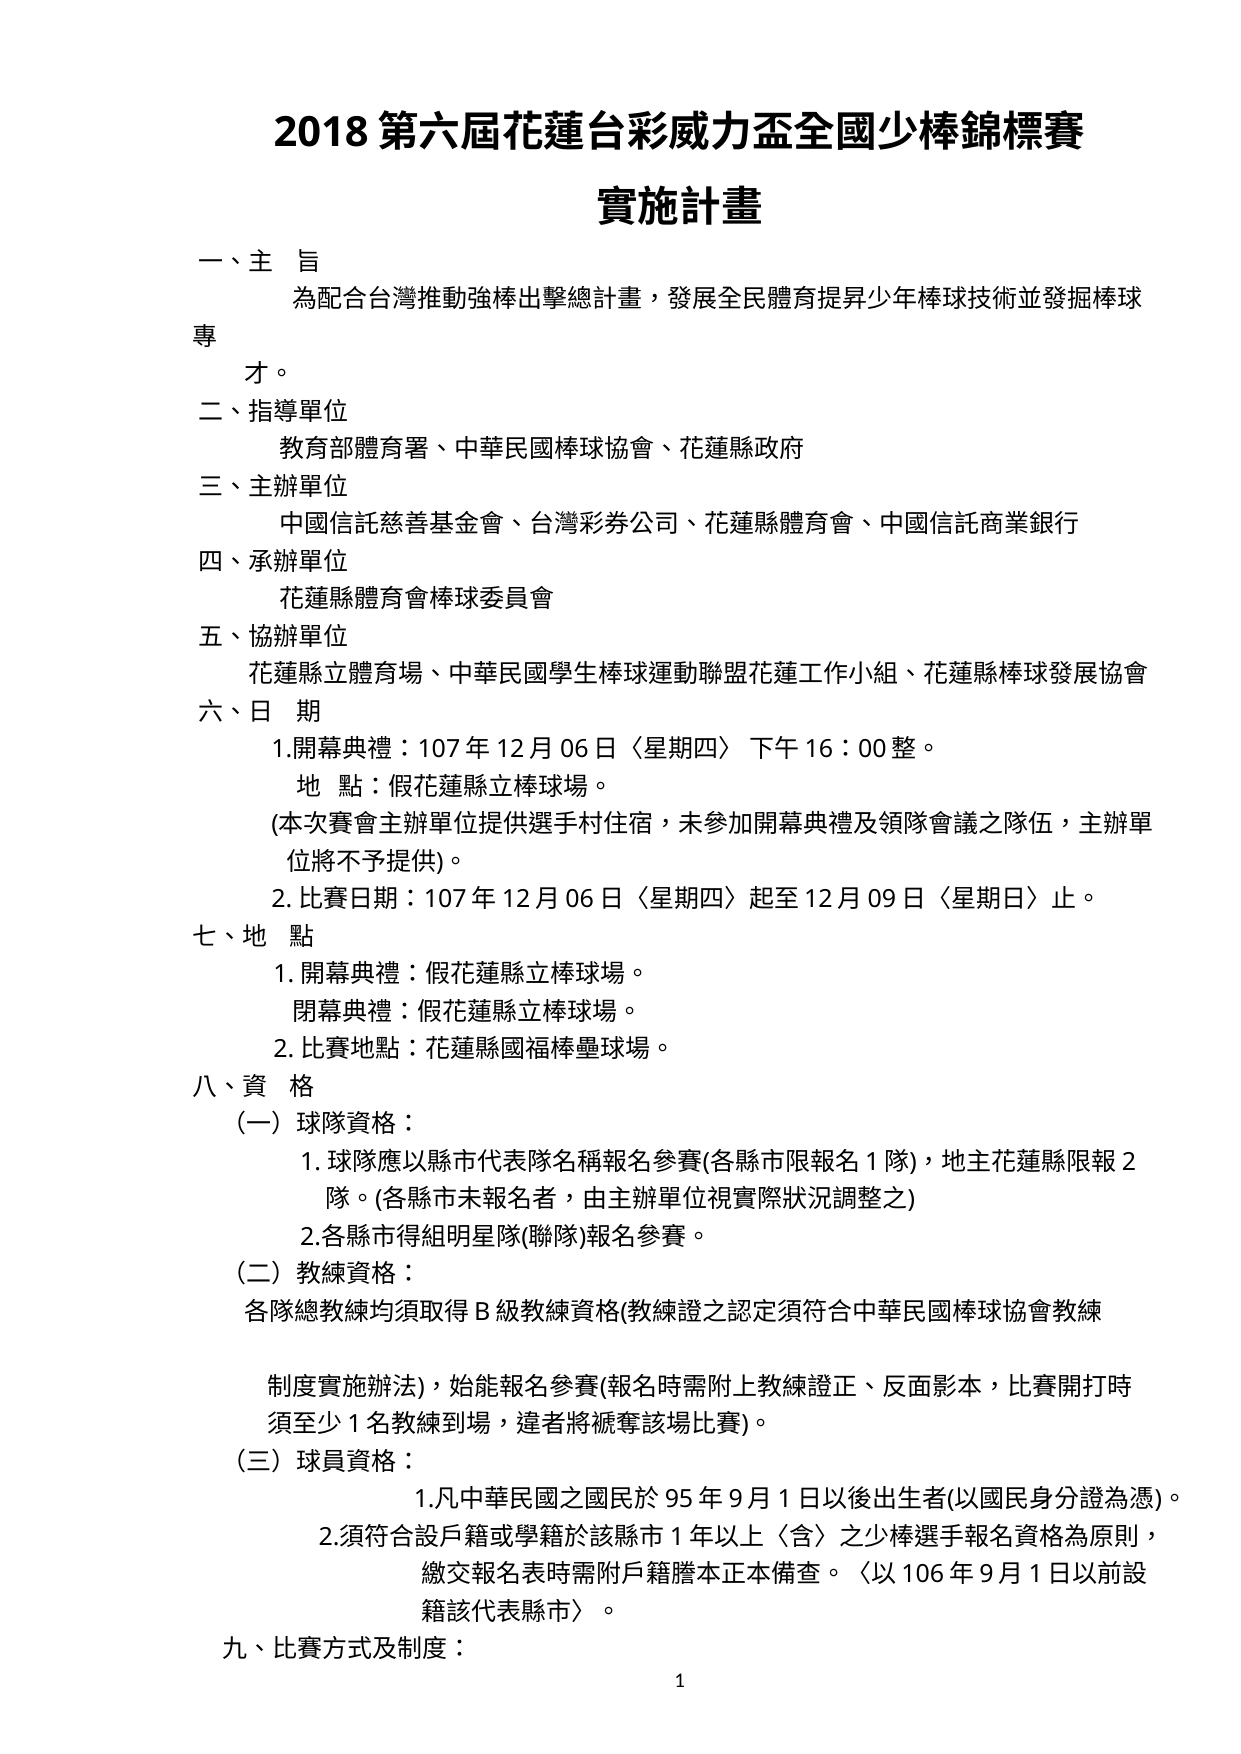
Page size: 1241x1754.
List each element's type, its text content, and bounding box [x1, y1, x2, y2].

text 五、協辦單位 [192, 616, 1167, 653]
text 九、比賽方式及制度： [222, 1628, 1167, 1666]
text 2. 比賽地點：花蓮縣國福棒壘球場。 [273, 1028, 1167, 1066]
text （一）球隊資格： [221, 1103, 1167, 1141]
text 2018第六屆花蓮台彩威力盃全國少棒錦標賽 [192, 91, 1167, 166]
text 2. 比賽日期：107年12月06日〈星期四〉起至〈星期日〉止。 [221, 878, 1167, 916]
text 制度實施辦法)，始能報名參賽(報名時需附上教練證正、反面影本，比賽開打時 [192, 1366, 1167, 1403]
text 才。 [192, 353, 1167, 391]
text 四、承辦單位 [192, 541, 1167, 578]
text 地 點：假花蓮縣立棒球場。 [221, 766, 1167, 803]
text 二、指導單位 [192, 391, 1167, 428]
text 七、地 點 [192, 916, 1167, 953]
text 一、主 旨 [192, 241, 1167, 278]
text 三、主辦單位 [192, 466, 1167, 503]
text 為配合台灣推動強棒出擊總計畫，發展全民體育提昇少年棒球技術並發掘棒球專 [192, 278, 1167, 353]
text 六、日 期 [192, 691, 1167, 728]
text 花蓮縣立體育場、中華民國學生棒球運動聯盟花蓮工作小組、花蓮縣棒球發展協會 [222, 653, 1167, 691]
text 須至少1名教練到場，違者將褫奪該場比賽)。 [192, 1403, 1167, 1441]
text 花蓮縣體育會棒球委員會 [279, 578, 1167, 616]
text 1.開幕典禮：107年 12月 06日〈星期四〉 下午16：00整。 [221, 728, 1167, 766]
text 教育部體育署、中華民國棒球協會、花蓮縣政府 [279, 428, 1167, 466]
text 2.各縣市得組明星隊(聯隊)報名參賽。 [300, 1216, 1167, 1253]
text 實施計畫 [192, 166, 1167, 241]
text 1. 開幕典禮：假花蓮縣立棒球場。 [222, 953, 1167, 991]
text 閉幕典禮：假花蓮縣立棒球場。 [222, 991, 1167, 1028]
text (本次賽會主辦單位提供選手村住宿，未參加開幕典禮及領隊會議之隊伍，主辦單位將不予提供)。 [271, 803, 1167, 878]
text 2.須符合設戶籍或學籍於該縣市1年以上〈含〉之少棒選手報名資格為原則，繳交報名表時需附戶籍謄本正本備查。〈以106年9月1日以前設籍該代表縣市〉。 [221, 1516, 1167, 1628]
text （三）球員資格： [221, 1441, 1167, 1478]
text 各隊總教練均須取得B級教練資格(教練證之認定須符合中華民國棒球協會教練 [192, 1291, 1167, 1328]
text 1.凡中華民國之國民於以後出生者(以國民身分證為憑)。 [413, 1478, 1167, 1516]
text 1. 球隊應以縣市代表隊名稱報名參賽(各縣市限報名1隊)，地主花蓮縣限報2 [300, 1141, 1167, 1178]
text （二）教練資格： [221, 1253, 1167, 1291]
text 中國信託慈善基金會、台灣彩券公司、花蓮縣體育會、中國信託商業銀行 [279, 503, 1167, 541]
text 八、資 格 [192, 1066, 1167, 1103]
text 隊。(各縣市未報名者，由主辦單位視實際狀況調整之) [325, 1178, 1167, 1216]
